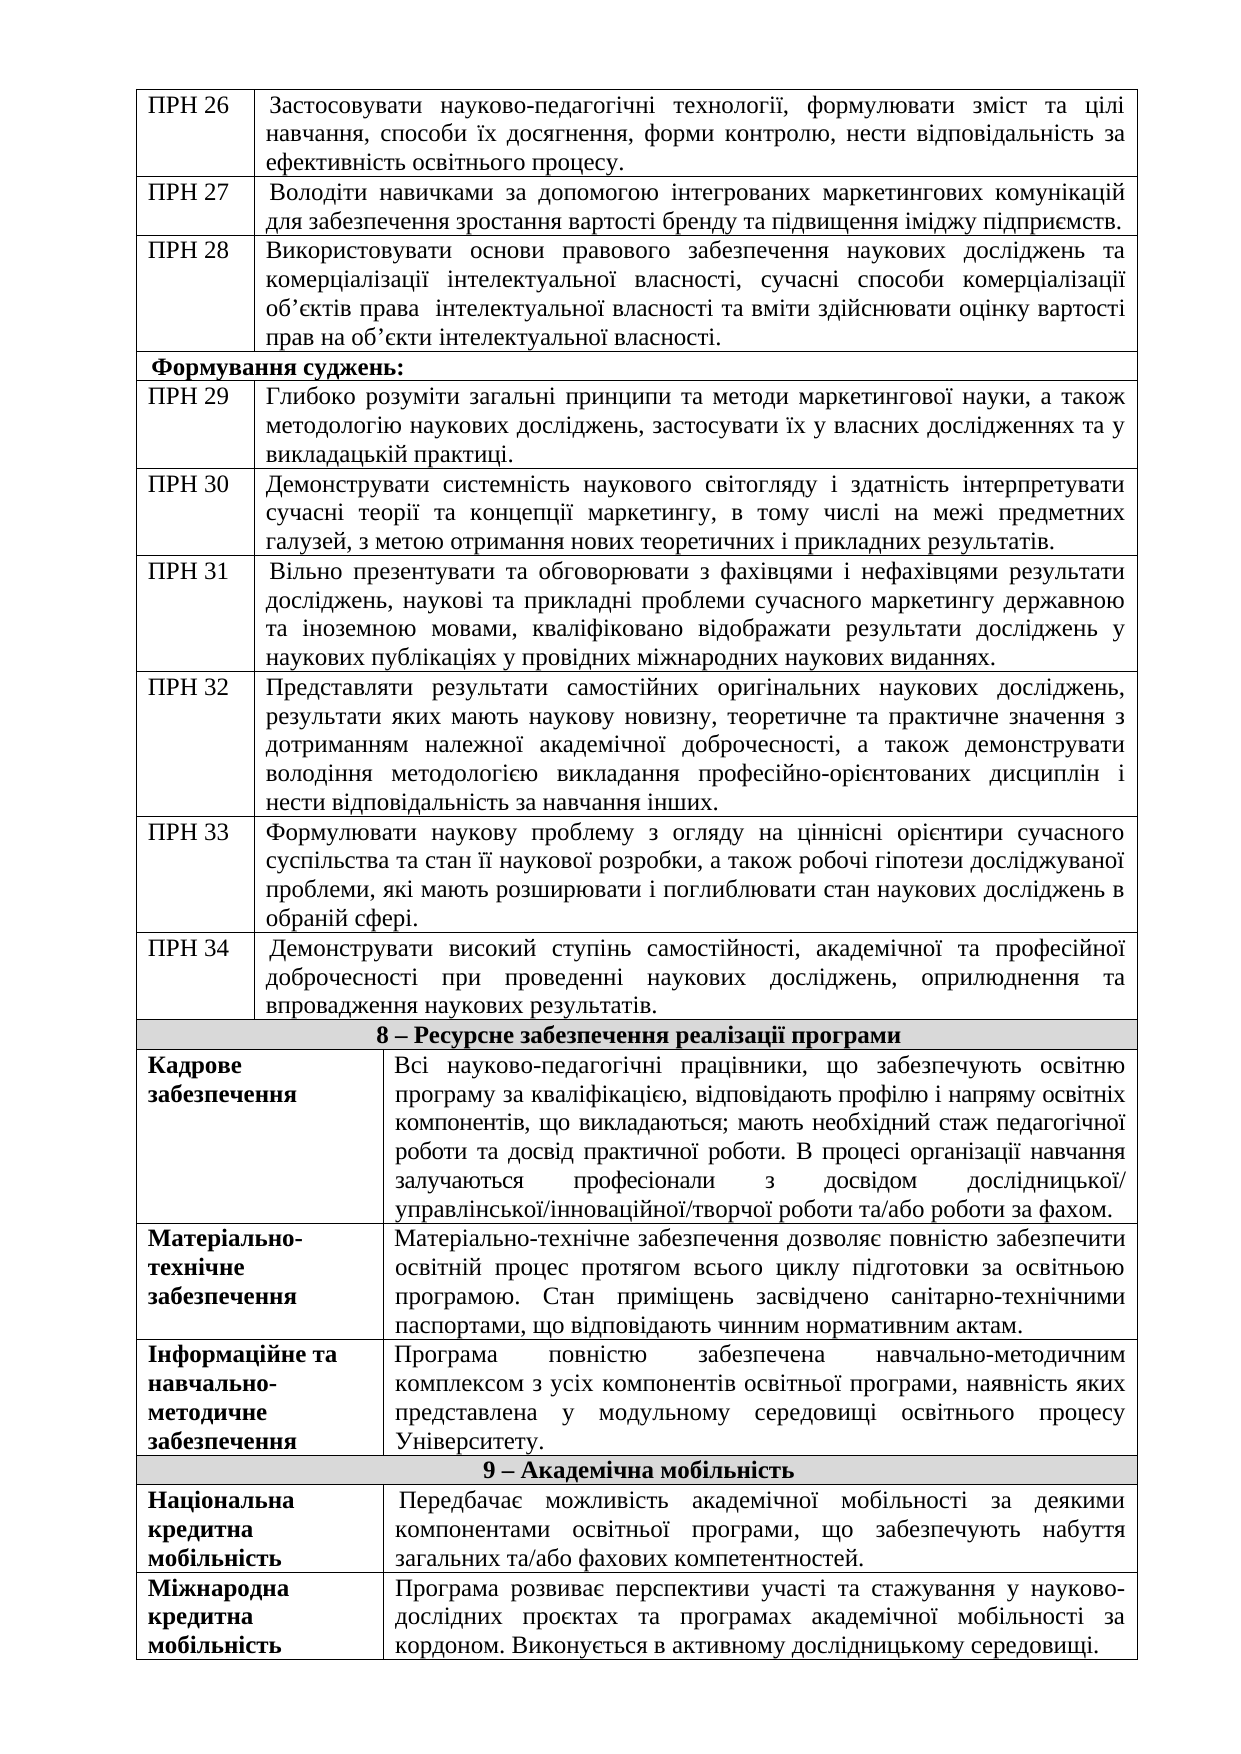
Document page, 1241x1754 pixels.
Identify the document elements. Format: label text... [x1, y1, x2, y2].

table_cell ПРН 32 [137, 672, 254, 816]
table_cell Всі науково-педагогічні працівники, що забезпечують освітню програму за кваліфікацією, відповідають профілю і напряму освітніх компонентів, що викладаються; мають необхідний стаж педагогічної роботи та досвід практичної роботи. В процесі організації навчання залучаються професіонали з досвідом дослідницької/ управлінської/інноваційної/творчої роботи та/або роботи за фахом. [384, 1050, 1137, 1222]
table_cell Демонструвати високий ступінь самостійності, академічної та професійної доброчесності при проведенні наукових досліджень, оприлюднення та впровадження наукових результатів. [255, 933, 1137, 1019]
table_cell Формування суджень: [137, 352, 1137, 380]
table_cell ПРН 31 [137, 556, 254, 671]
table_cell Програма розвиває перспективи участі та стажування у науково-дослідних проєктах та програмах академічної мобільності за кордоном. Виконується в активному дослідницькому середовищі. [384, 1573, 1137, 1659]
table_cell Формулювати наукову проблему з огляду на ціннісні орієнтири сучасного суспільства та стан її наукової розробки, а також робочі гіпотези досліджуваної проблеми, які мають розширювати і поглиблювати стан наукових досліджень в обраній сфері. [255, 817, 1137, 932]
table_cell ПРН 26 [137, 90, 254, 176]
table_cell Матеріально-технічне забезпечення дозволяє повністю забезпечити освітній процес протягом всього циклу підготовки за освітньою програмою. Стан приміщень засвідчено санітарно-технічними паспортами, що відповідають чинним нормативним актам. [384, 1224, 1137, 1338]
table_cell Вільно презентувати та обговорювати з фахівцями і нефахівцями результати досліджень, наукові та прикладні проблеми сучасного маркетингу державною та іноземною мовами, кваліфіковано відображати результати досліджень у наукових публікаціях у провідних міжнародних наукових виданнях. [255, 556, 1137, 671]
table_cell ПРН 28 [137, 236, 254, 351]
table_cell ПРН 33 [137, 817, 254, 932]
table_cell ПРН 29 [137, 381, 254, 468]
table_cell Матеріально-технічне забезпечення [137, 1224, 383, 1338]
table_cell 9 – Академічна мобільність [137, 1456, 1137, 1484]
table_cell Володіти навичками за допомогою інтегрованих маркетингових комунікацій для забезпечення зростання вартості бренду та підвищення іміджу підприємств. [255, 177, 1137, 234]
table_cell Використовувати основи правового забезпечення наукових досліджень та комерціалізації інтелектуальної власності, сучасні способи комерціалізації об’єктів права інтелектуальної власності та вміти здійснювати оцінку вартості прав на об’єкти інтелектуальної власності. [255, 236, 1137, 351]
table_cell ПРН 34 [137, 933, 254, 1019]
table_cell Кадрове забезпечення [137, 1050, 383, 1222]
table_cell 8 – Ресурсне забезпечення реалізації програми [137, 1020, 1137, 1049]
table_cell ПРН 30 [137, 469, 254, 555]
table_cell Застосовувати науково-педагогічні технології, формулювати зміст та цілі навчання, способи їх досягнення, форми контролю, нести відповідальність за ефективність освітнього процесу. [255, 90, 1137, 176]
table_cell Національна кредитна мобільність [137, 1485, 383, 1572]
table_cell Інформаційне та навчально-методичне забезпечення [137, 1340, 383, 1454]
table_cell Глибоко розуміти загальні принципи та методи маркетингової науки, а також методологію наукових досліджень, застосувати їх у власних дослідженнях та у викладацькій практиці. [255, 381, 1137, 468]
table_cell Демонструвати системність наукового світогляду і здатність інтерпретувати сучасні теорії та концепції маркетингу, в тому числі на межі предметних галузей, з метою отримання нових теоретичних і прикладних результатів. [255, 469, 1137, 555]
table_cell Програма повністю забезпечена навчально-методичним комплексом з усіх компонентів освітньої програми, наявність яких представлена у модульному середовищі освітнього процесу Університету. [384, 1340, 1137, 1454]
table_cell ПРН 27 [137, 177, 254, 234]
table_cell Представляти результати самостійних оригінальних наукових досліджень, результати яких мають наукову новизну, теоретичне та практичне значення з дотриманням належної академічної доброчесності, а також демонструвати володіння методологією викладання професійно-орієнтованих дисциплін і нести відповідальність за навчання інших. [255, 672, 1137, 816]
table_cell Міжнародна кредитна мобільність [137, 1573, 383, 1659]
table_cell Передбачає можливість академічної мобільності за деякими компонентами освітньої програми, що забезпечують набуття загальних та/або фахових компетентностей. [384, 1485, 1137, 1572]
